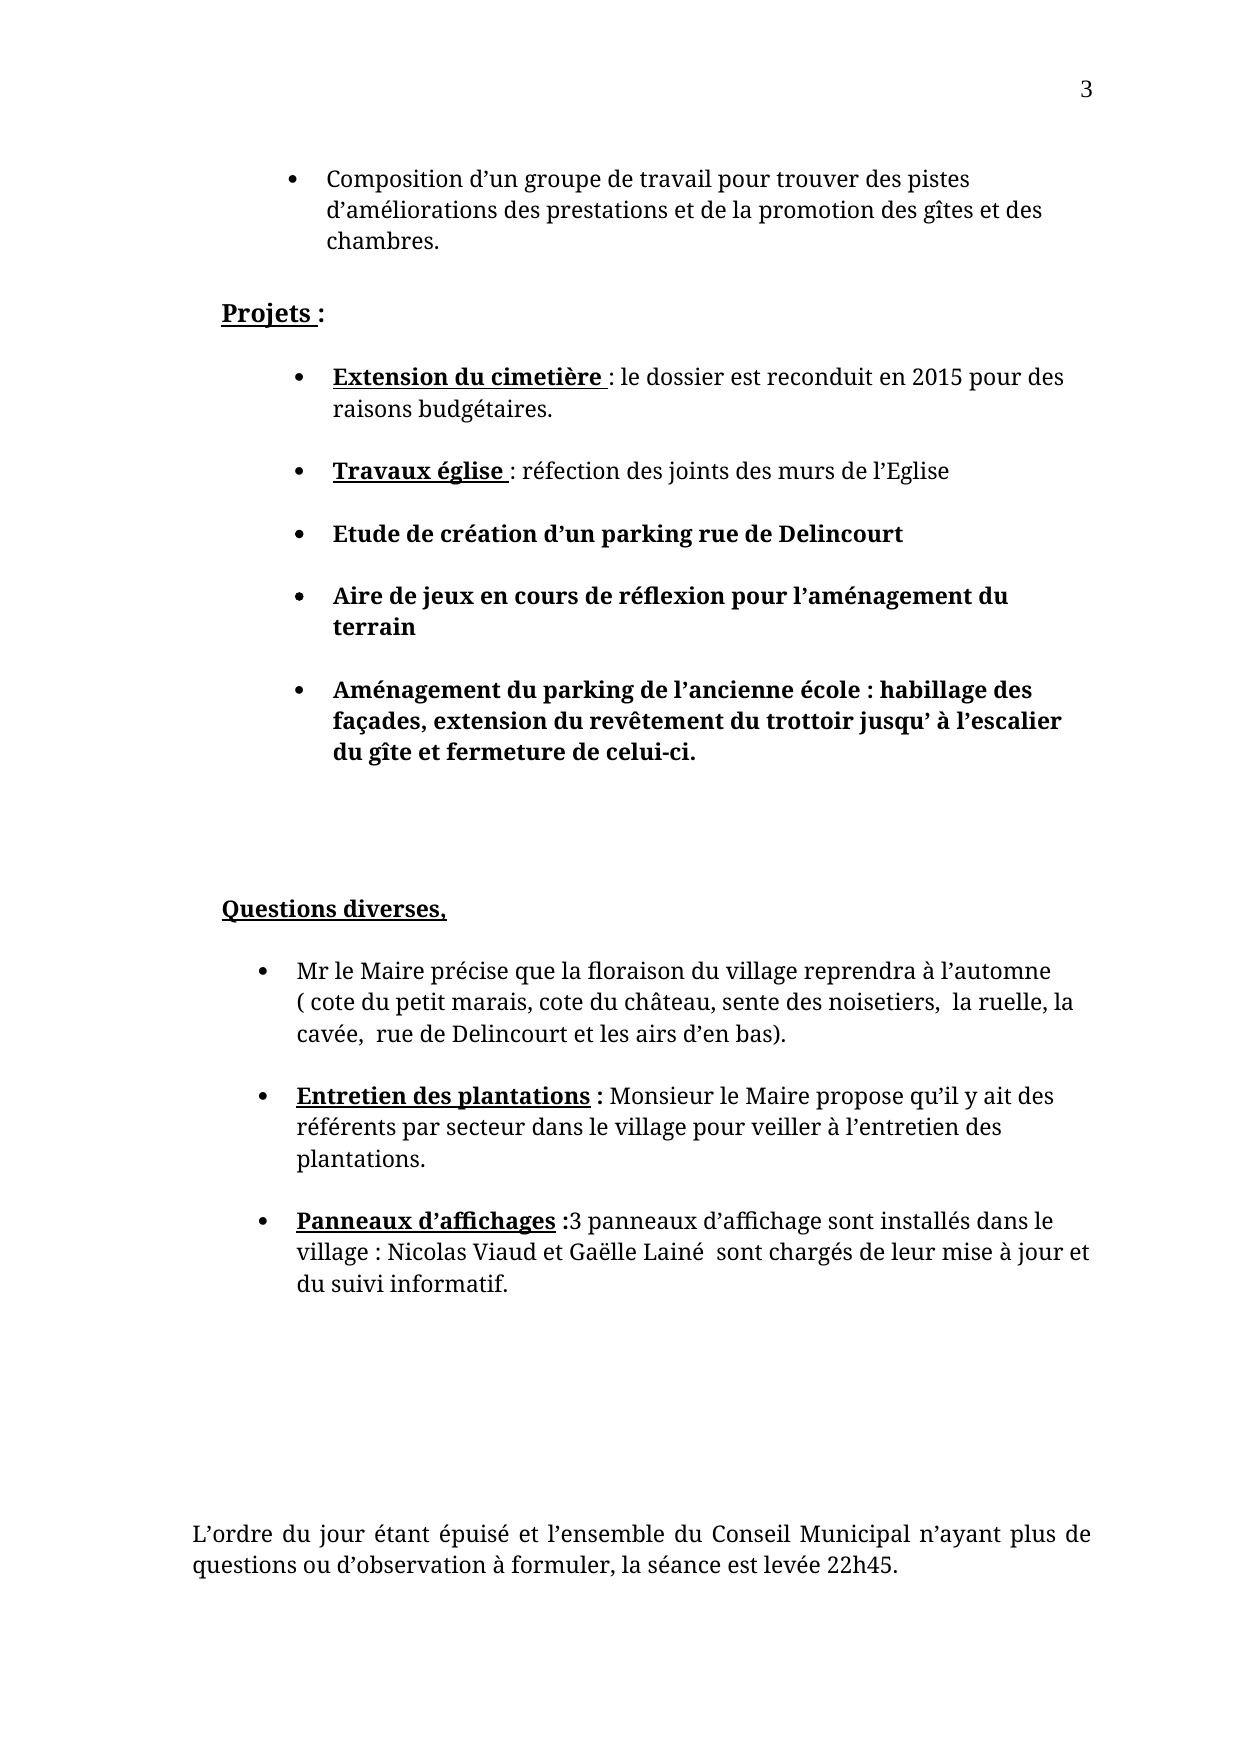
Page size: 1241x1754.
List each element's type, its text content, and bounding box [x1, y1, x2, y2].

list Extension du cimetière : le dossier est reconduit en 2015 pour des raisons budgétaires. [295, 361, 1093, 424]
list Aménagement du parking de l’ancienne école : habillage des façades, extension du revêtement du trottoir jusqu’ à l’escalier du gîte et fermeture de celui-ci. [295, 674, 1093, 767]
list Travaux église : réfection des joints des murs de l’Eglise [295, 455, 1093, 486]
list Panneaux d’affichages :3 panneaux d’affichage sont installés dans le village : Nicolas Viaud et Gaëlle Lainé sont chargés de leur mise à jour et du suivi informatif. [259, 1205, 1093, 1299]
list Aire de jeux en cours de réflexion pour l’aménagement du terrain [295, 580, 1093, 642]
text L’ordre du jour étant épuisé et l’ensemble du Conseil Municipal n’ayant plus de questions ou d’observation à formuler, la séance est levée 22h45. [192, 1517, 1093, 1580]
list Composition d’un groupe de travail pour trouver des pistes d’améliorations des prestations et de la promotion des gîtes et des chambres. [288, 162, 1093, 256]
list Entretien des plantations : Monsieur le Maire propose qu’il y ait des référents par secteur dans le village pour veiller à l’entretien des plantations. [259, 1080, 1093, 1174]
list Mr le Maire précise que la floraison du village reprendra à l’automne ( cote du petit marais, cote du château, sente des noisetiers, la ruelle, la cavée, rue de Delincourt et les airs d’en bas). [259, 955, 1093, 1049]
text Projets : [221, 296, 1093, 330]
text Questions diverses, [148, 892, 1093, 924]
list Etude de création d’un parking rue de Delincourt [295, 517, 1093, 549]
